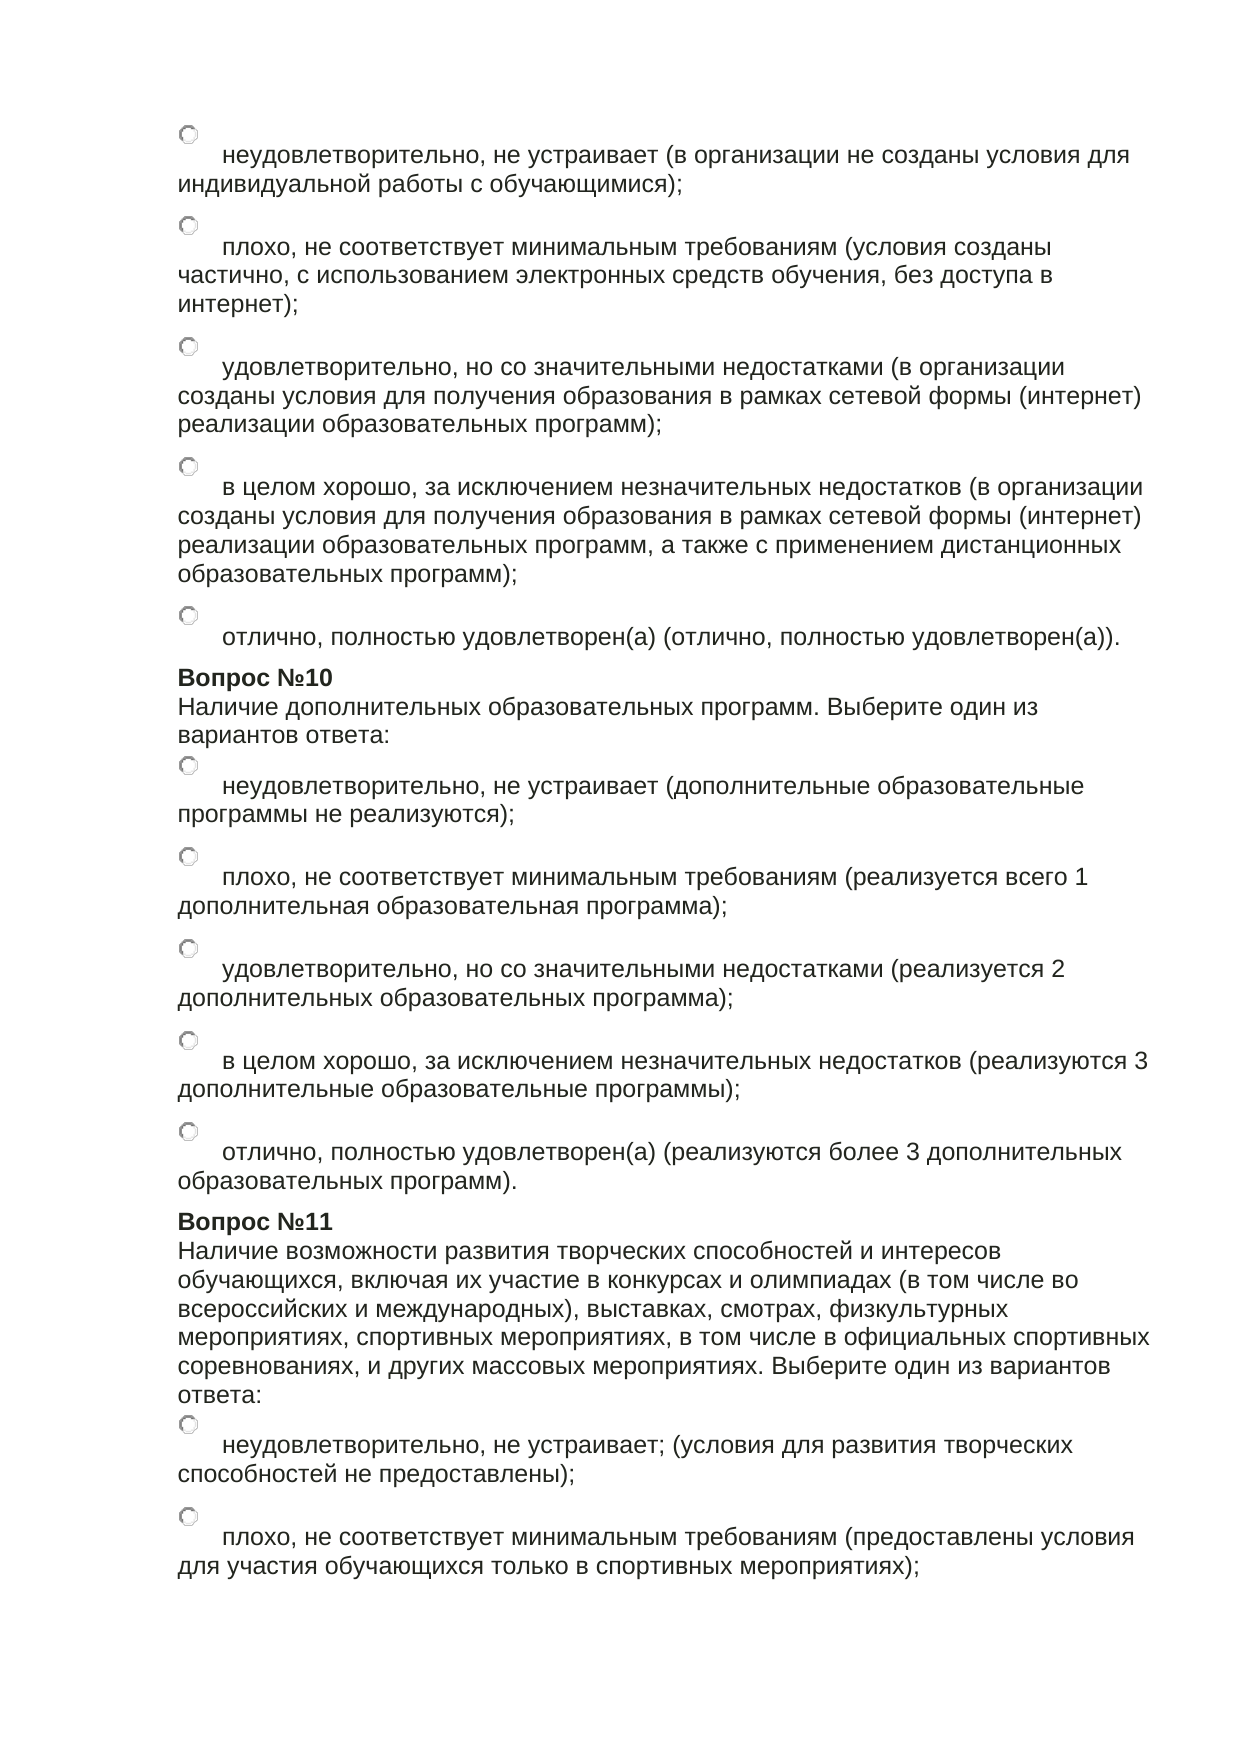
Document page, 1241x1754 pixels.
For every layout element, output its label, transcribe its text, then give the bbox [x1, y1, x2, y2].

text отлично, полностью удовлетворен(а) (отлично, полностью удовлетворен(а)). [177, 600, 1152, 650]
text в целом хорошо, за исключением незначительных недостатков (реализуются 3 дополнительные образовательные программы); [177, 1024, 1152, 1103]
text плохо, не соответствует минимальным требованиям (реализуется всего 1 дополнительная образовательная программа); [177, 841, 1152, 920]
text Наличие возможности развития творческих способностей и интересов обучающихся, включая их участие в конкурсах и олимпиадах (в том числе во всероссийских и международных), выставках, смотрах, физкультурных мероприятиях, спортивных мероприятиях, в том числе в официальных спортивных соревнованиях, и других массовых мероприятиях. Выберите один из вариантов ответа: [177, 1236, 1152, 1408]
text Вопрос №11 [177, 1207, 1152, 1236]
text плохо, не соответствует минимальным требованиям (предоставлены условия для участия обучающихся только в спортивных мероприятиях); [177, 1500, 1152, 1579]
text отлично, полностью удовлетворен(а) (реализуются более 3 дополнительных образовательных программ). [177, 1116, 1152, 1195]
text Наличие дополнительных образовательных программ. Выберите один из вариантов ответа: [177, 691, 1152, 749]
text неудовлетворительно, не устраивает (в организации не созданы условия для индивидуальной работы с обучающимися); [177, 118, 1152, 197]
text удовлетворительно, но со значительными недостатками (в организации созданы условия для получения образования в рамках сетевой формы (интернет) реализации образовательных программ); [177, 330, 1152, 438]
text неудовлетворительно, не устраивает (дополнительные образовательные программы не реализуются); [177, 749, 1152, 828]
text Вопрос №10 [177, 663, 1152, 691]
text в целом хорошо, за исключением незначительных недостатков (в организации созданы условия для получения образования в рамках сетевой формы (интернет) реализации образовательных программ, а также с применением дистанционных образовательных программ); [177, 451, 1152, 587]
text удовлетворительно, но со значительными недостатками (реализуется 2 дополнительных образовательных программа); [177, 932, 1152, 1011]
text неудовлетворительно, не устраивает; (условия для развития творческих способностей не предоставлены); [177, 1408, 1152, 1488]
text плохо, не соответствует минимальным требованиям (условия созданы частично, с использованием электронных средств обучения, без доступа в интернет); [177, 210, 1152, 318]
